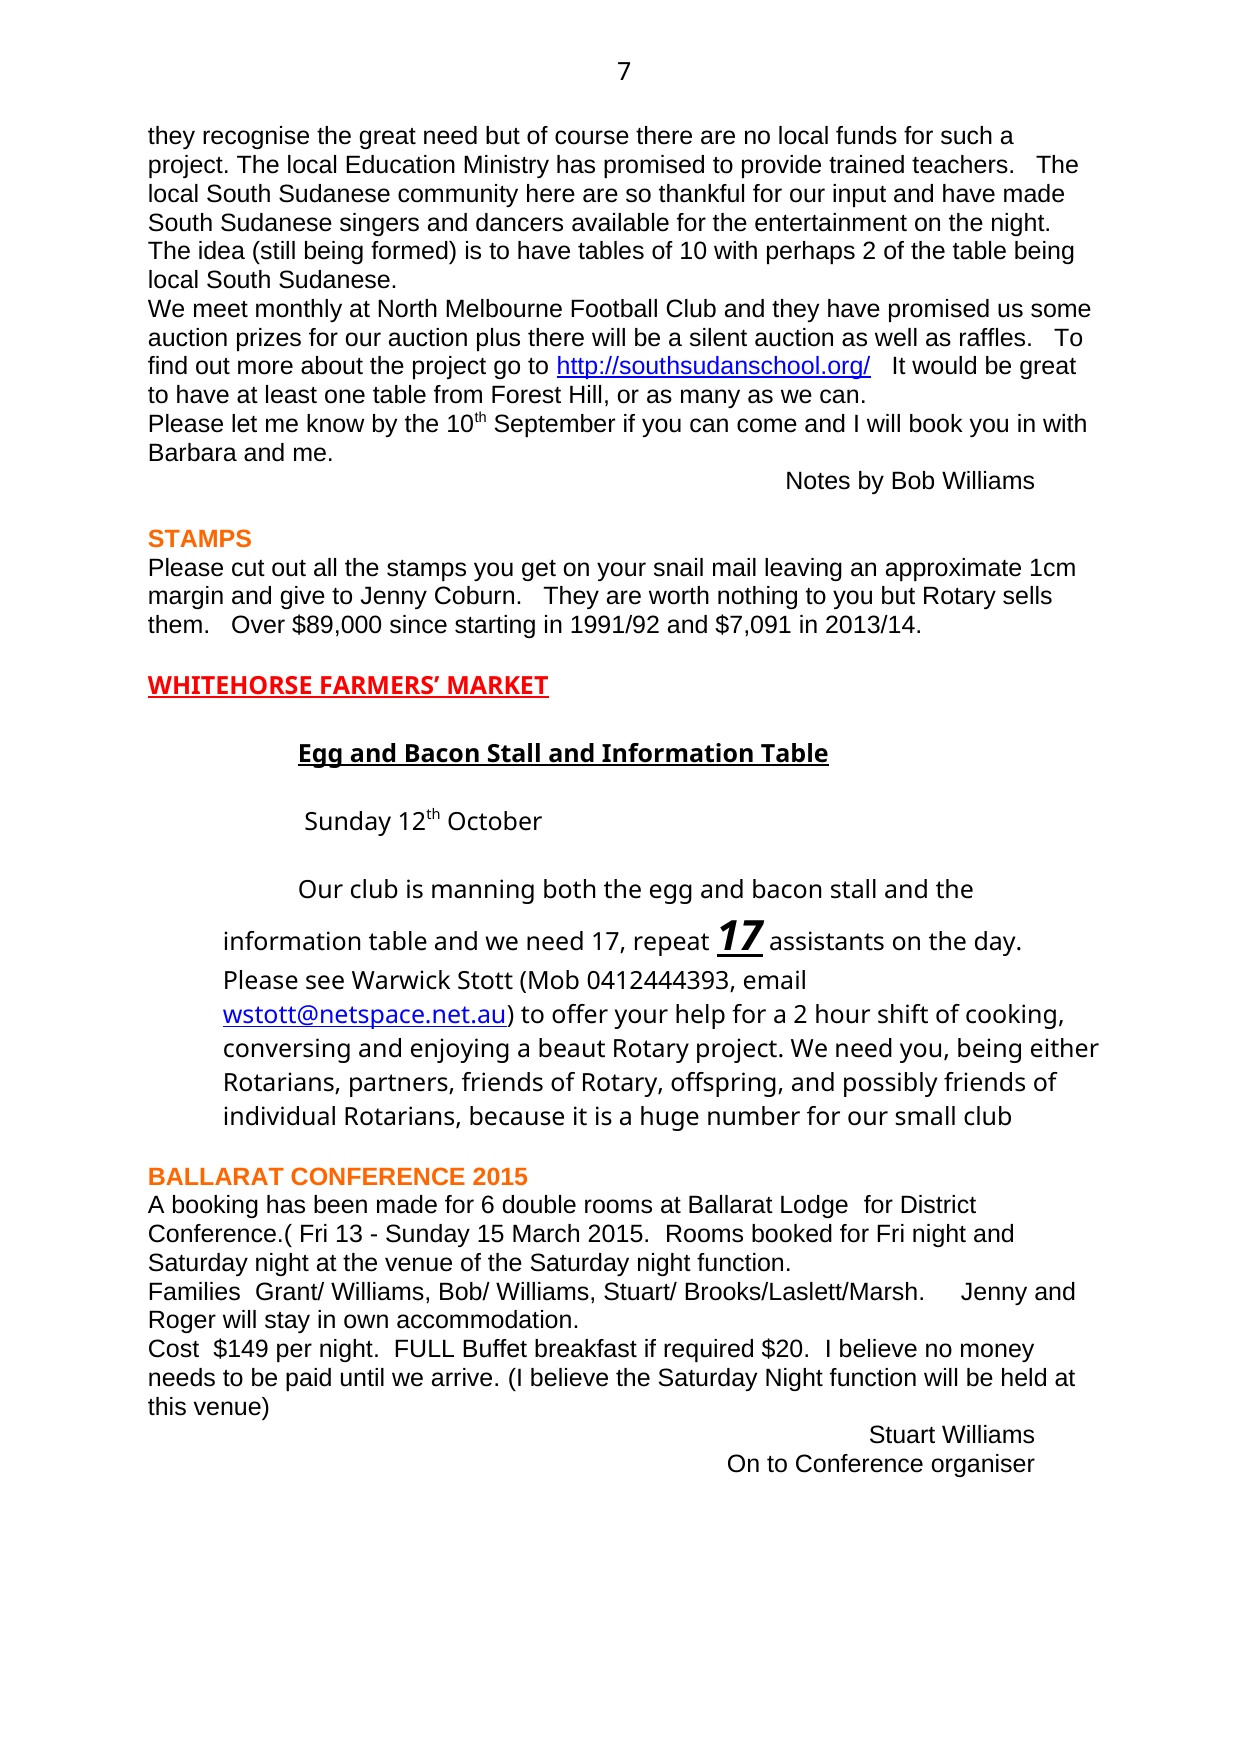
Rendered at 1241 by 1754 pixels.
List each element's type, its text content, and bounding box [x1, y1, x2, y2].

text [148, 121, 1100, 294]
text Egg and Bacon Stall and Information Table [223, 736, 1100, 770]
text Sunday 12th October [223, 804, 1100, 838]
list STAMPS [148, 524, 1100, 552]
text WHITEHORSE FARMERS’ MARKET [148, 667, 1100, 702]
text Please cut out all the stamps you get on your snail mail leaving an approximate 1cm margin and give to Jenny Coburn. They are worth nothing to you but Rotary sells them. Over $89,000 since starting in 1991/92 and $7,091 in 2013/14. [148, 552, 1100, 639]
text Cost $149 per night. FULL Buffet breakfast if required $20. I believe no money needs to be paid until we arrive. (I believe the Saturday Night function will be held at this venue) [148, 1334, 1100, 1421]
text Families Grant/ Williams, Bob/ Williams, Stuart/ Brooks/Laslett/Marsh. Jenny and Roger will stay in own accommodation. [148, 1277, 1100, 1334]
text BALLARAT CONFERENCE 2015 [148, 1162, 1100, 1191]
text Our club is manning both the egg and bacon stall and the information table and we need 17, repeat 17 assistants on the day. Please see Warwick Stott (Mob 0412444393, email wstott@netspace.net.au) to offer your help for a 2 hour shift of cooking, conversing and enjoying a beaut Rotary project. We need you, being either Rotarians, partners, friends of Rotary, offspring, and possibly friends of individual Rotarians, because it is a huge number for our small club [223, 872, 1100, 1133]
text Stuart Williams [148, 1421, 1100, 1449]
text Notes by Bob Williams [148, 466, 1100, 495]
text On to Conference organiser [148, 1449, 1100, 1478]
text We meet monthly at North Melbourne Football Club and they have promised us some auction prizes for our auction plus there will be a silent auction as well as raffles. To find out more about the project go to http://southsudanschool.org/ It would be great to have at least one table from Forest Hill, or as many as we can. [148, 294, 1100, 409]
text A booking has been made for 6 double rooms at Ballarat Lodge for District Conference.( Fri 13 - Sunday 15 March 2015. Rooms booked for Fri night and Saturday night at the venue of the Saturday night function. [148, 1191, 1100, 1277]
text Please let me know by the 10th September if you can come and I will book you in with Barbara and me. [148, 409, 1100, 466]
